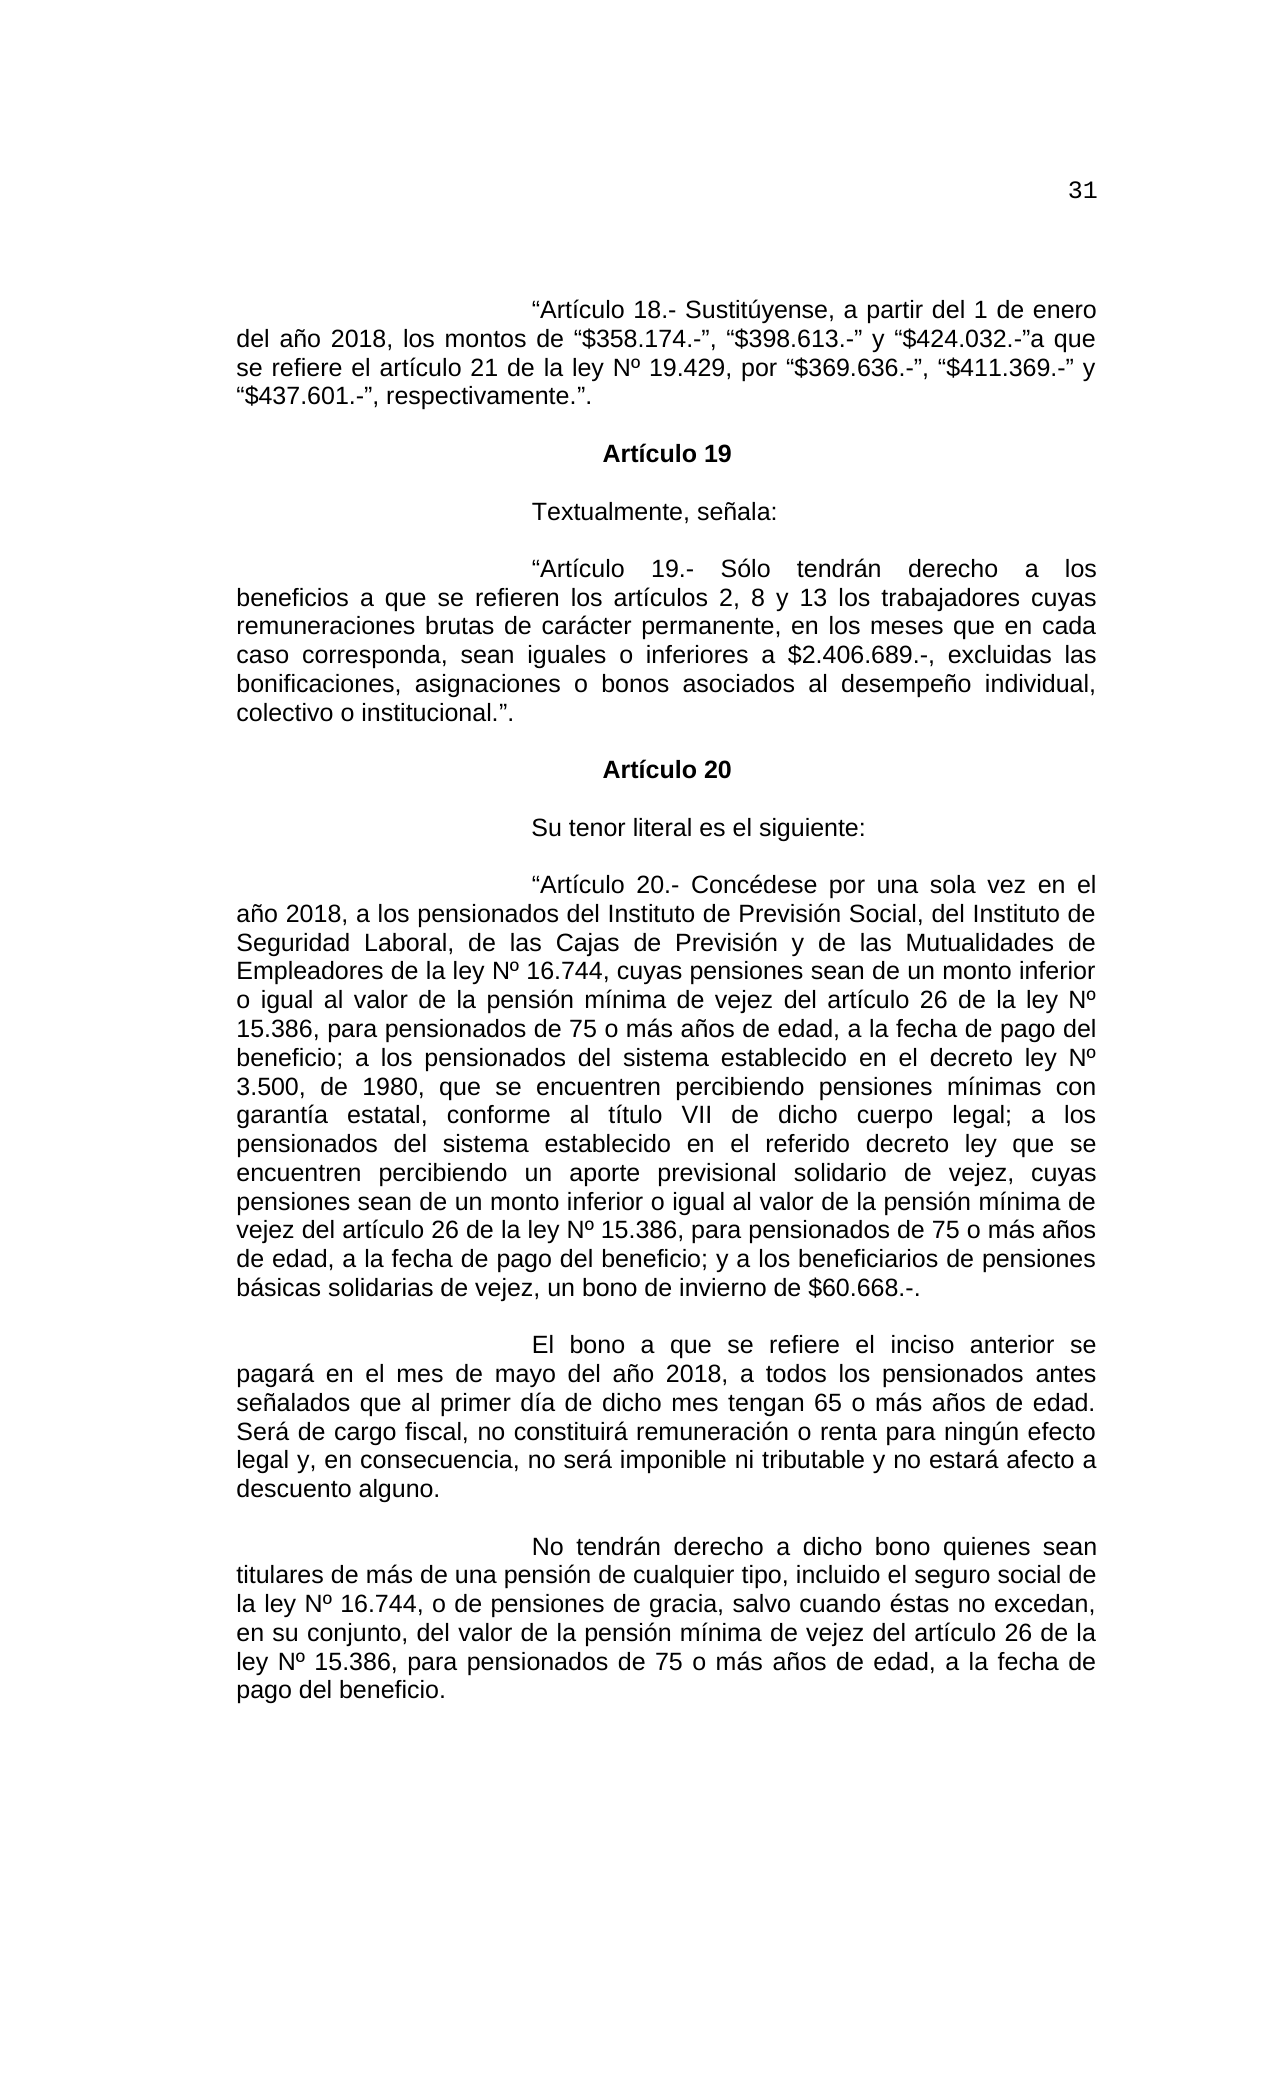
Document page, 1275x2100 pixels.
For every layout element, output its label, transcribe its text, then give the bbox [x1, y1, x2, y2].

text Su tenor literal es el siguiente: [236, 813, 1098, 842]
text “Artículo 18.- Sustitúyense, a partir del 1 de enero del año 2018, los montos de “$358.174.-”, “$398.613.-” y “$424.032.-”a que se refiere el artículo 21 de la ley Nº 19.429, por “$369.636.-”, “$411.369.-” y “$437.601.-”, respectivamente.”. [236, 295, 1098, 410]
text No tendrán derecho a dicho bono quienes sean titulares de más de una pensión de cualquier tipo, incluido el seguro social de la ley Nº 16.744, o de pensiones de gracia, salvo cuando éstas no excedan, en su conjunto, del valor de la pensión mínima de vejez del artículo 26 de la ley Nº 15.386, para pensionados de 75 o más años de edad, a la fecha de pago del beneficio. [236, 1532, 1098, 1704]
text Textualmente, señala: [236, 497, 1098, 525]
text “Artículo 20.- Concédese por una sola vez en el año 2018, a los pensionados del Instituto de Previsión Social, del Instituto de Seguridad Laboral, de las Cajas de Previsión y de las Mutualidades de Empleadores de la ley Nº 16.744, cuyas pensiones sean de un monto inferior o igual al valor de la pensión mínima de vejez del artículo 26 de la ley Nº 15.386, para pensionados de 75 o más años de edad, a la fecha de pago del beneficio; a los pensionados del sistema establecido en el decreto ley Nº 3.500, de 1980, que se encuentren percibiendo pensiones mínimas con garantía estatal, conforme al título VII de dicho cuerpo legal; a los pensionados del sistema establecido en el referido decreto ley que se encuentren percibiendo un aporte previsional solidario de vejez, cuyas pensiones sean de un monto inferior o igual al valor de la pensión mínima de vejez del artículo 26 de la ley Nº 15.386, para pensionados de 75 o más años de edad, a la fecha de pago del beneficio; y a los beneficiarios de pensiones básicas solidarias de vejez, un bono de invierno de $60.668.-. [236, 870, 1098, 1302]
text Artículo 19 [236, 439, 1098, 468]
text Artículo 20 [236, 755, 1098, 784]
text El bono a que se refiere el inciso anterior se pagará en el mes de mayo del año 2018, a todos los pensionados antes señalados que al primer día de dicho mes tengan 65 o más años de edad. Será de cargo fiscal, no constituirá remuneración o renta para ningún efecto legal y, en consecuencia, no será imponible ni tributable y no estará afecto a descuento alguno. [236, 1330, 1098, 1503]
text “Artículo 19.- Sólo tendrán derecho a los beneficios a que se refieren los artículos 2, 8 y 13 los trabajadores cuyas remuneraciones brutas de carácter permanente, en los meses que en cada caso corresponda, sean iguales o inferiores a $2.406.689.-, excluidas las bonificaciones, asignaciones o bonos asociados al desempeño individual, colectivo o institucional.”. [236, 554, 1098, 727]
